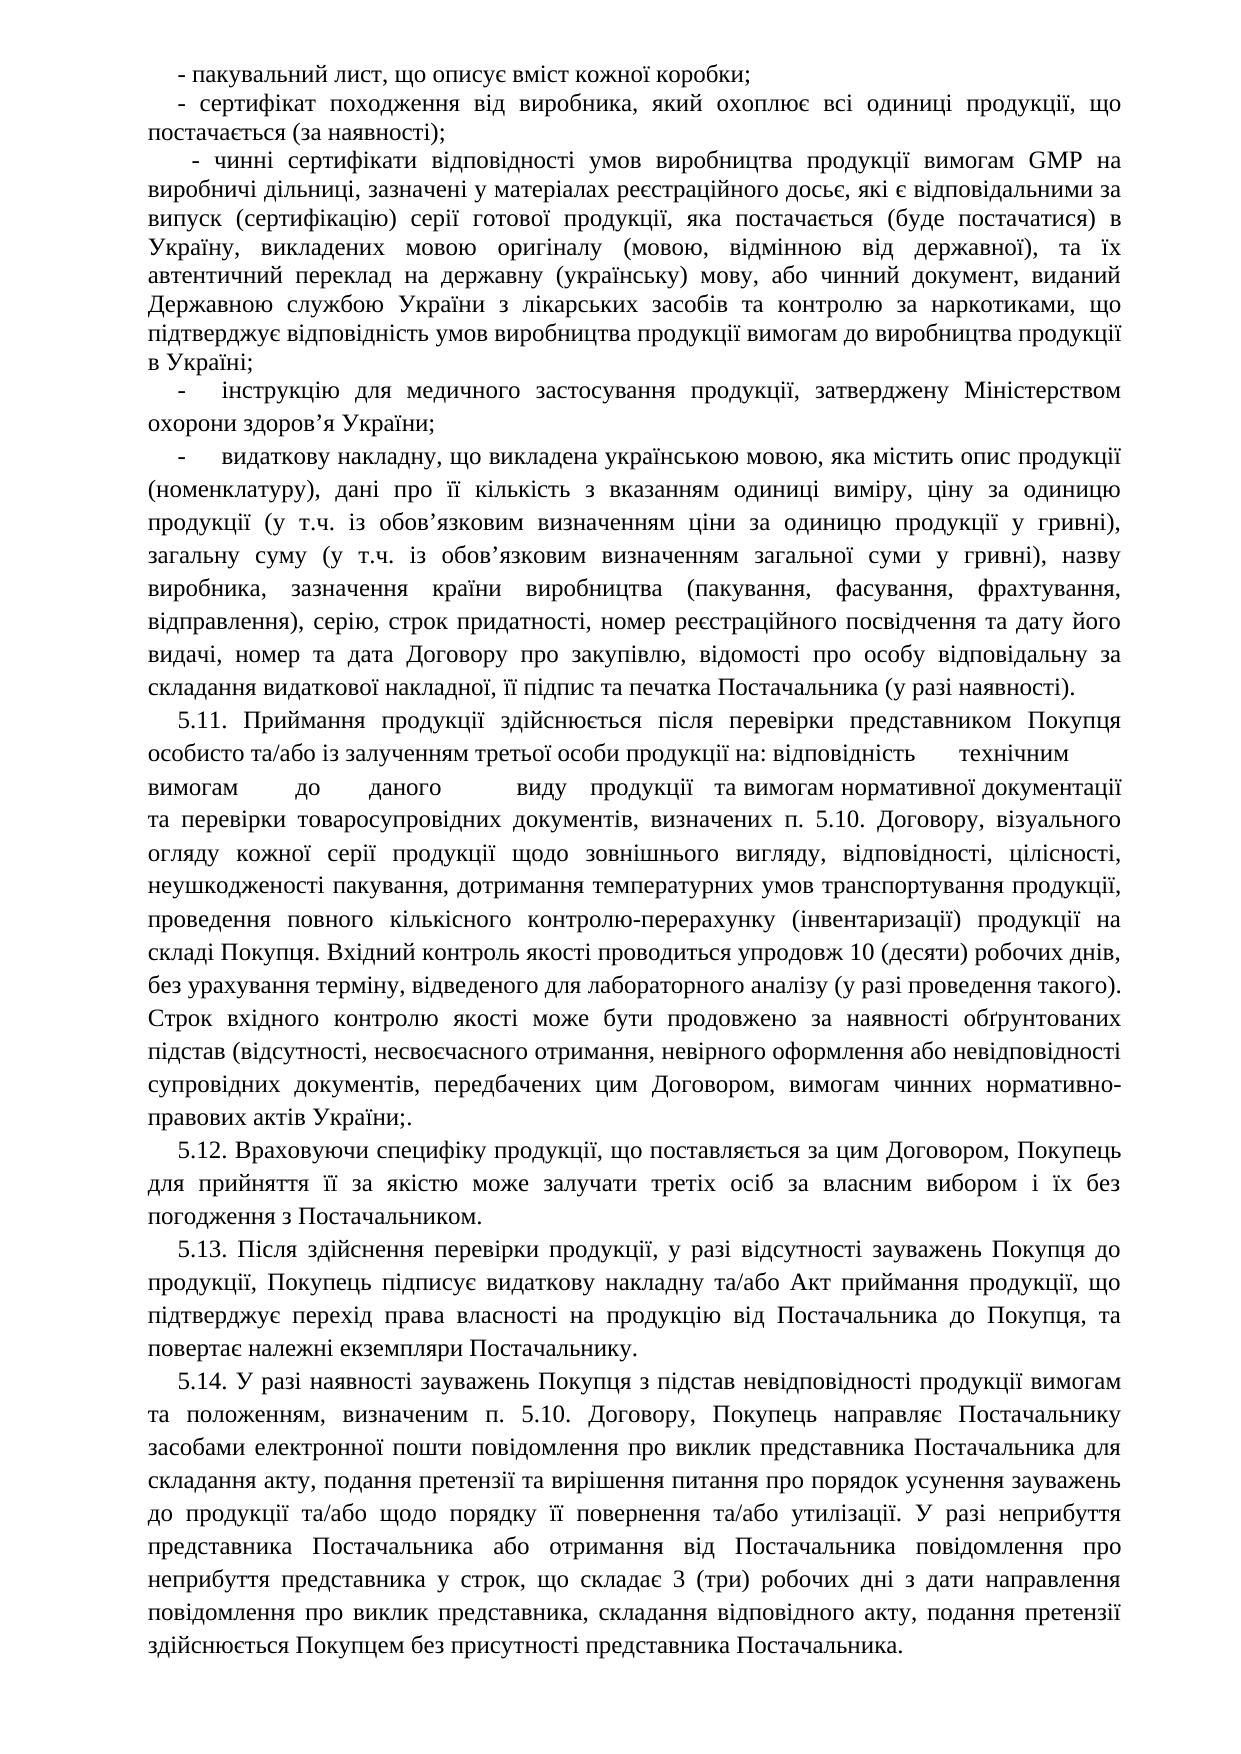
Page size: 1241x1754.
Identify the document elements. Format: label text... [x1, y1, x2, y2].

text - чинні сертифікати відповідності умов виробництва продукції вимогам GMP на виробничі дільниці, зазначені у матеріалах реєстраційного досьє, які є відповідальними за випуск (сертифікацію) серії готової продукції, яка постачається (буде постачатися) в Україну, викладених мовою оригіналу (мовою, відмінною від державної), та їх автентичний переклад на державну (українську) мову, або чинний документ, виданий Державною службою України з лікарських засобів та контролю за наркотиками, що підтверджує відповідність умов виробництва продукції вимогам до виробництва продукції в Україні; [148, 145, 1122, 375]
list видаткову накладну, що викладена українською мовою, яка містить опис продукції (номенклатуру), дані про її кількість з вказанням одиниці виміру, ціну за одиницю продукції (у т.ч. із обов’язковим визначенням ціни за одиницю продукції у гривні), загальну суму (у т.ч. із обов’язковим визначенням загальної суми у гривні), назву виробника, зазначення країни виробництва (пакування, фасування, фрахтування, відправлення), серію, строк придатності, номер реєстраційного посвідчення та дату його видачі, номер та дата Договору про закупівлю, відомості про особу відповідальну за складання видаткової накладної, її підпис та печатка Постачальника (у разі наявності). [148, 441, 1122, 701]
list 5.11. Приймання продукції здійснюється після перевірки представником Покупця особисто та/або із залученням третьої особи продукції на: відповідність технічним вимогам до даного виду продукції та вимогам нормативної документації та перевірки товаросупровідних документів, визначених п. 5.10. Договору, візуального огляду кожної серії продукції щодо зовнішнього вигляду, відповідності, цілісності, неушкодженості пакування, дотримання температурних умов транспортування продукції, проведення повного кількісного контролю-перерахунку (інвентаризації) продукції на складі Покупця. Вхідний контроль якості проводиться упродовж 10 (десяти) робочих днів, без урахування терміну, відведеного для лабораторного аналізу (у разі проведення такого). Строк вхідного контролю якості може бути продовжено за наявності обґрунтованих підстав (відсутності, несвоєчасного отримання, невірного оформлення або невідповідності супровідних документів, передбачених цим Договором, вимогам чинних нормативно-правових актів України;. [148, 706, 1122, 1131]
text - сертифікат походження від виробника, який охоплює всі одиниці продукції, що постачається (за наявності); [148, 88, 1122, 145]
list 5.14. У разі наявності зауважень Покупця з підстав невідповідності продукції вимогам та положенням, визначеним п. 5.10. Договору, Покупець направляє Постачальнику засобами електронної пошти повідомлення про виклик представника Постачальника для складання акту, подання претензії та вирішення питання про порядок усунення зауважень до продукції та/або щодо порядку її повернення та/або утилізації. У разі неприбуття представника Постачальника або отримання від Постачальника повідомлення про неприбуття представника у строк, що складає 3 (три) робочих дні з дати направлення повідомлення про виклик представника, складання відповідного акту, подання претензії здійснюється Покупцем без присутності представника Постачальника. [148, 1366, 1122, 1659]
list 5.13. Після здійснення перевірки продукції, у разі відсутності зауважень Покупця до продукції, Покупець підписує видаткову накладну та/або Акт приймання продукції, що підтверджує перехід права власності на продукцію від Постачальника до Покупця, та повертає належні екземпляри Постачальнику. [148, 1234, 1122, 1362]
text - пакувальний лист, що описує вміст кожної коробки; [148, 59, 1122, 88]
list інструкцію для медичного застосування продукції, затверджену Міністерством охорони здоров’я України; [148, 375, 1122, 437]
list 5.12. Враховуючи специфіку продукції, що поставляється за цим Договором, Покупець для прийняття її за якістю може залучати третіх осіб за власним вибором і їх без погодження з Постачальником. [148, 1135, 1122, 1229]
